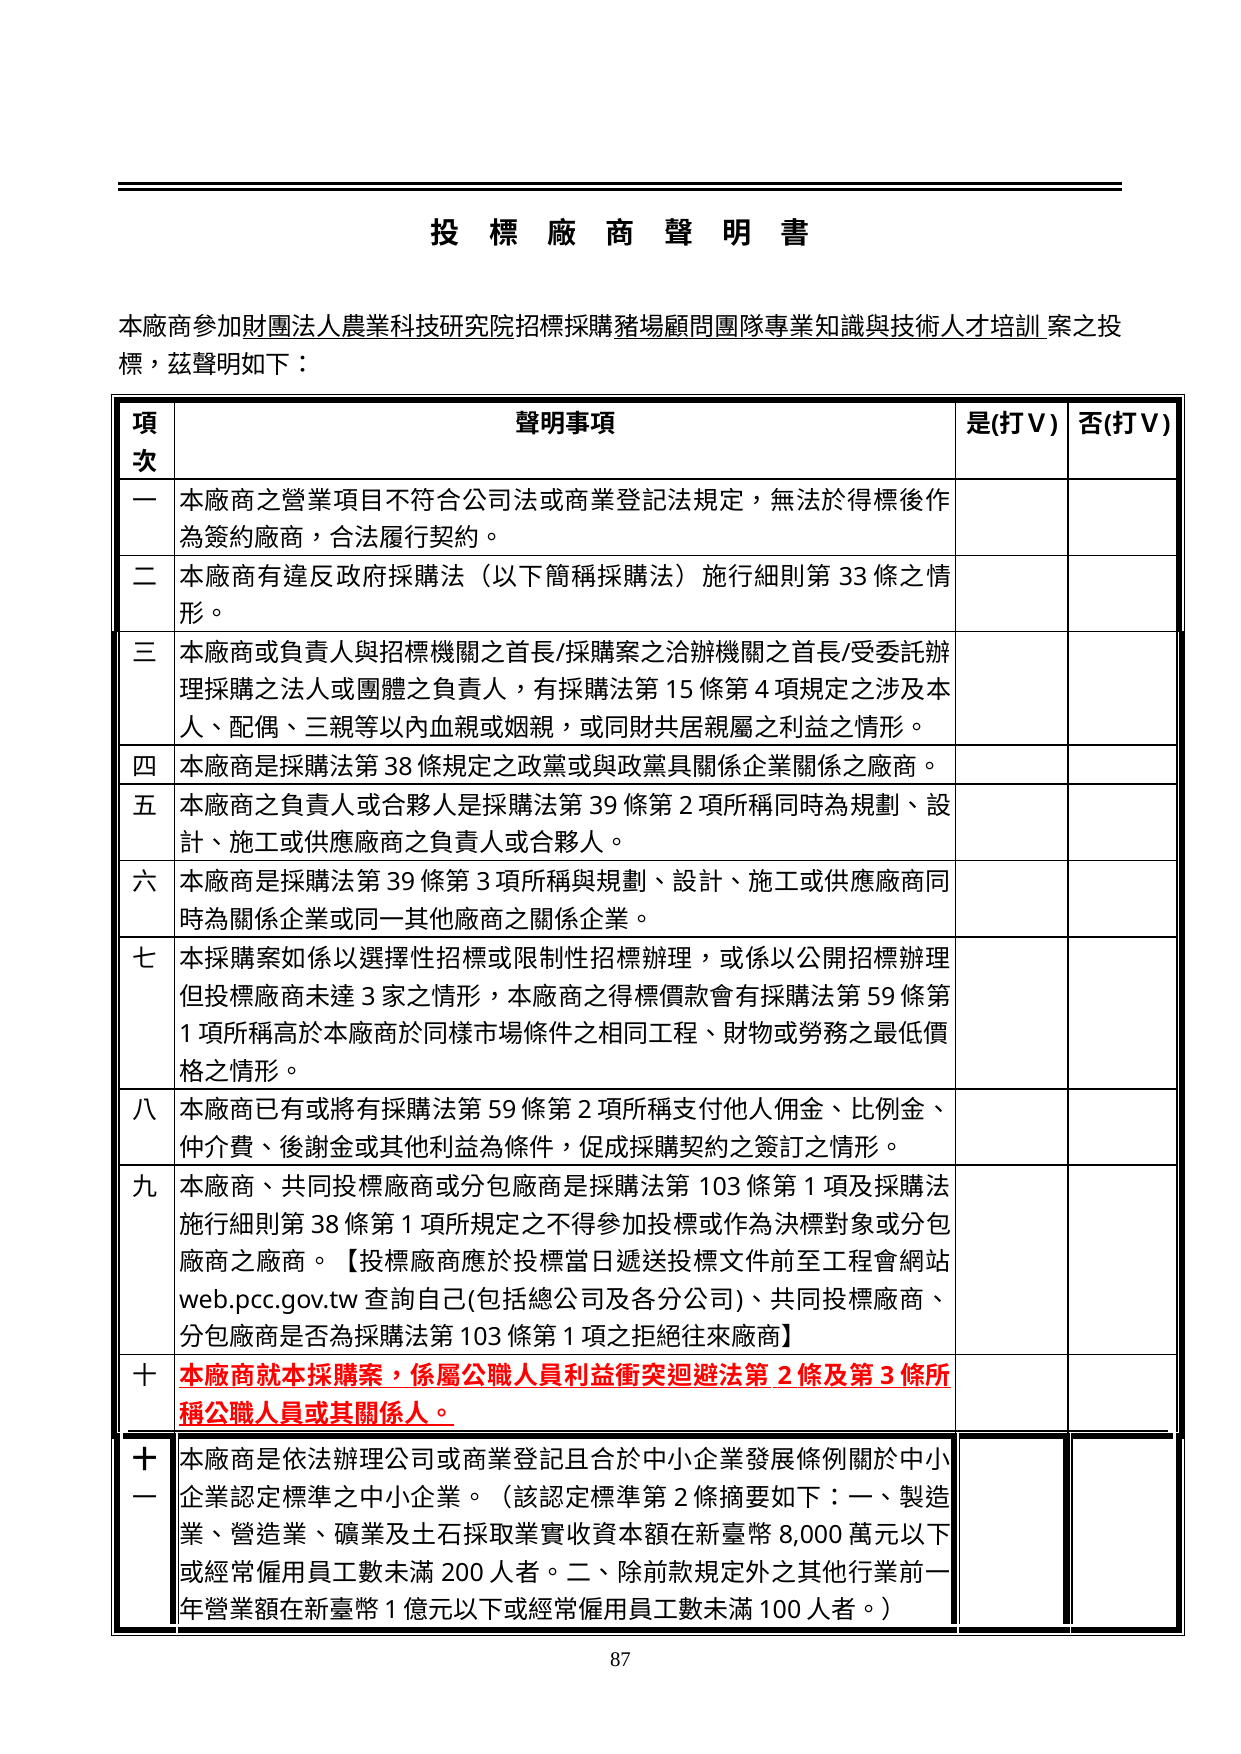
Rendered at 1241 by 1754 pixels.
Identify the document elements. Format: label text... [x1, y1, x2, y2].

table_cell 七 [120, 938, 174, 1088]
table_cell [174, 1432, 956, 1627]
table_cell [956, 556, 1067, 631]
table_cell [1069, 861, 1176, 936]
table_cell [1068, 1430, 1179, 1627]
table_cell 本廠商有違反政府採購法（以下簡稱採購法）施行細則第33條之情形。 [175, 556, 955, 631]
table_cell [1069, 785, 1176, 860]
table_cell [1069, 1355, 1176, 1430]
table_cell [1069, 480, 1176, 554]
table_cell 三 [120, 632, 174, 744]
table_cell 十一 [117, 1430, 174, 1627]
table_cell [956, 938, 1067, 1088]
table_cell [956, 1355, 1067, 1430]
table_cell [956, 746, 1067, 783]
table_cell [1069, 632, 1176, 744]
table_cell [1069, 746, 1176, 783]
table_header 是(打Ｖ) [956, 403, 1067, 478]
table_cell [956, 861, 1067, 936]
table_cell 四 [120, 746, 174, 783]
table_cell 本廠商已有或將有採購法第59條第2項所稱支付他人佣金、比例金、仲介費、後謝金或其他利益為條件，促成採購契約之簽訂之情形。 [175, 1090, 955, 1164]
table_cell [1069, 556, 1176, 631]
table_cell [956, 785, 1067, 860]
text 投 標 廠 商 聲 明 書 [118, 191, 1122, 268]
table_cell 本採購案如係以選擇性招標或限制性招標辦理，或係以公開招標辦理但投標廠商未達3家之情形，本廠商之得標價款會有採購法第59條第1項所稱高於本廠商於同樣市場條件之相同工程、財物或勞務之最低價格之情形。 [175, 938, 955, 1088]
table_cell 本廠商之負責人或合夥人是採購法第39條第2項所稱同時為規劃、設計、施工或供應廠商之負責人或合夥人。 [175, 785, 955, 860]
table_cell 一 [120, 480, 174, 554]
table_cell 六 [120, 861, 174, 936]
table_cell 八 [120, 1090, 174, 1164]
table_cell 十 [120, 1355, 174, 1430]
table_cell [956, 1432, 1068, 1627]
table_cell 本廠商就本採購案，係屬公職人員利益衝突迴避法第2條及第3條所稱公職人員或其關係人。 [175, 1355, 955, 1430]
table_cell [956, 632, 1067, 744]
table_cell [956, 1090, 1067, 1164]
table_cell [1069, 1166, 1176, 1353]
table_cell [956, 480, 1067, 554]
text 本廠商參加財團法人農業科技研究院招標採購豬場顧問團隊專業知識與技術人才培訓 案之投標，茲聲明如下： [118, 306, 1122, 381]
table_cell 五 [120, 785, 174, 860]
table_cell 本廠商之營業項目不符合公司法或商業登記法規定，無法於得標後作為簽約廠商，合法履行契約。 [175, 480, 955, 554]
table_cell 本廠商、共同投標廠商或分包廠商是採購法第103條第1項及採購法施行細則第38條第1項所規定之不得參加投標或作為決標對象或分包廠商之廠商。【投標廠商應於投標當日遞送投標文件前至工程會網站web.pcc.gov.tw查詢自己(包括總公司及各分公司)、共同投標廠商、分包廠商是否為採購法第103條第1項之拒絕往來廠商】 [175, 1166, 955, 1353]
table_cell 本廠商或負責人與招標機關之首長/採購案之洽辦機關之首長/受委託辦理採購之法人或團體之負責人，有採購法第15條第4項規定之涉及本人、配偶、三親等以內血親或姻親，或同財共居親屬之利益之情形。 [175, 632, 955, 744]
table_header 聲明事項 [175, 403, 955, 478]
table_cell [956, 1166, 1067, 1353]
table_cell [1069, 938, 1176, 1088]
table_header 項次 [120, 403, 174, 478]
table_cell 二 [120, 556, 174, 631]
table_cell 九 [120, 1166, 174, 1353]
table_cell 本廠商是採購法第39條第3項所稱與規劃、設計、施工或供應廠商同時為關係企業或同一其他廠商之關係企業。 [175, 861, 955, 936]
table_cell [1069, 1090, 1176, 1164]
table_cell 本廠商是採購法第38條規定之政黨或與政黨具關係企業關係之廠商。 [175, 746, 955, 783]
table_header 否(打Ｖ) [1069, 403, 1176, 478]
